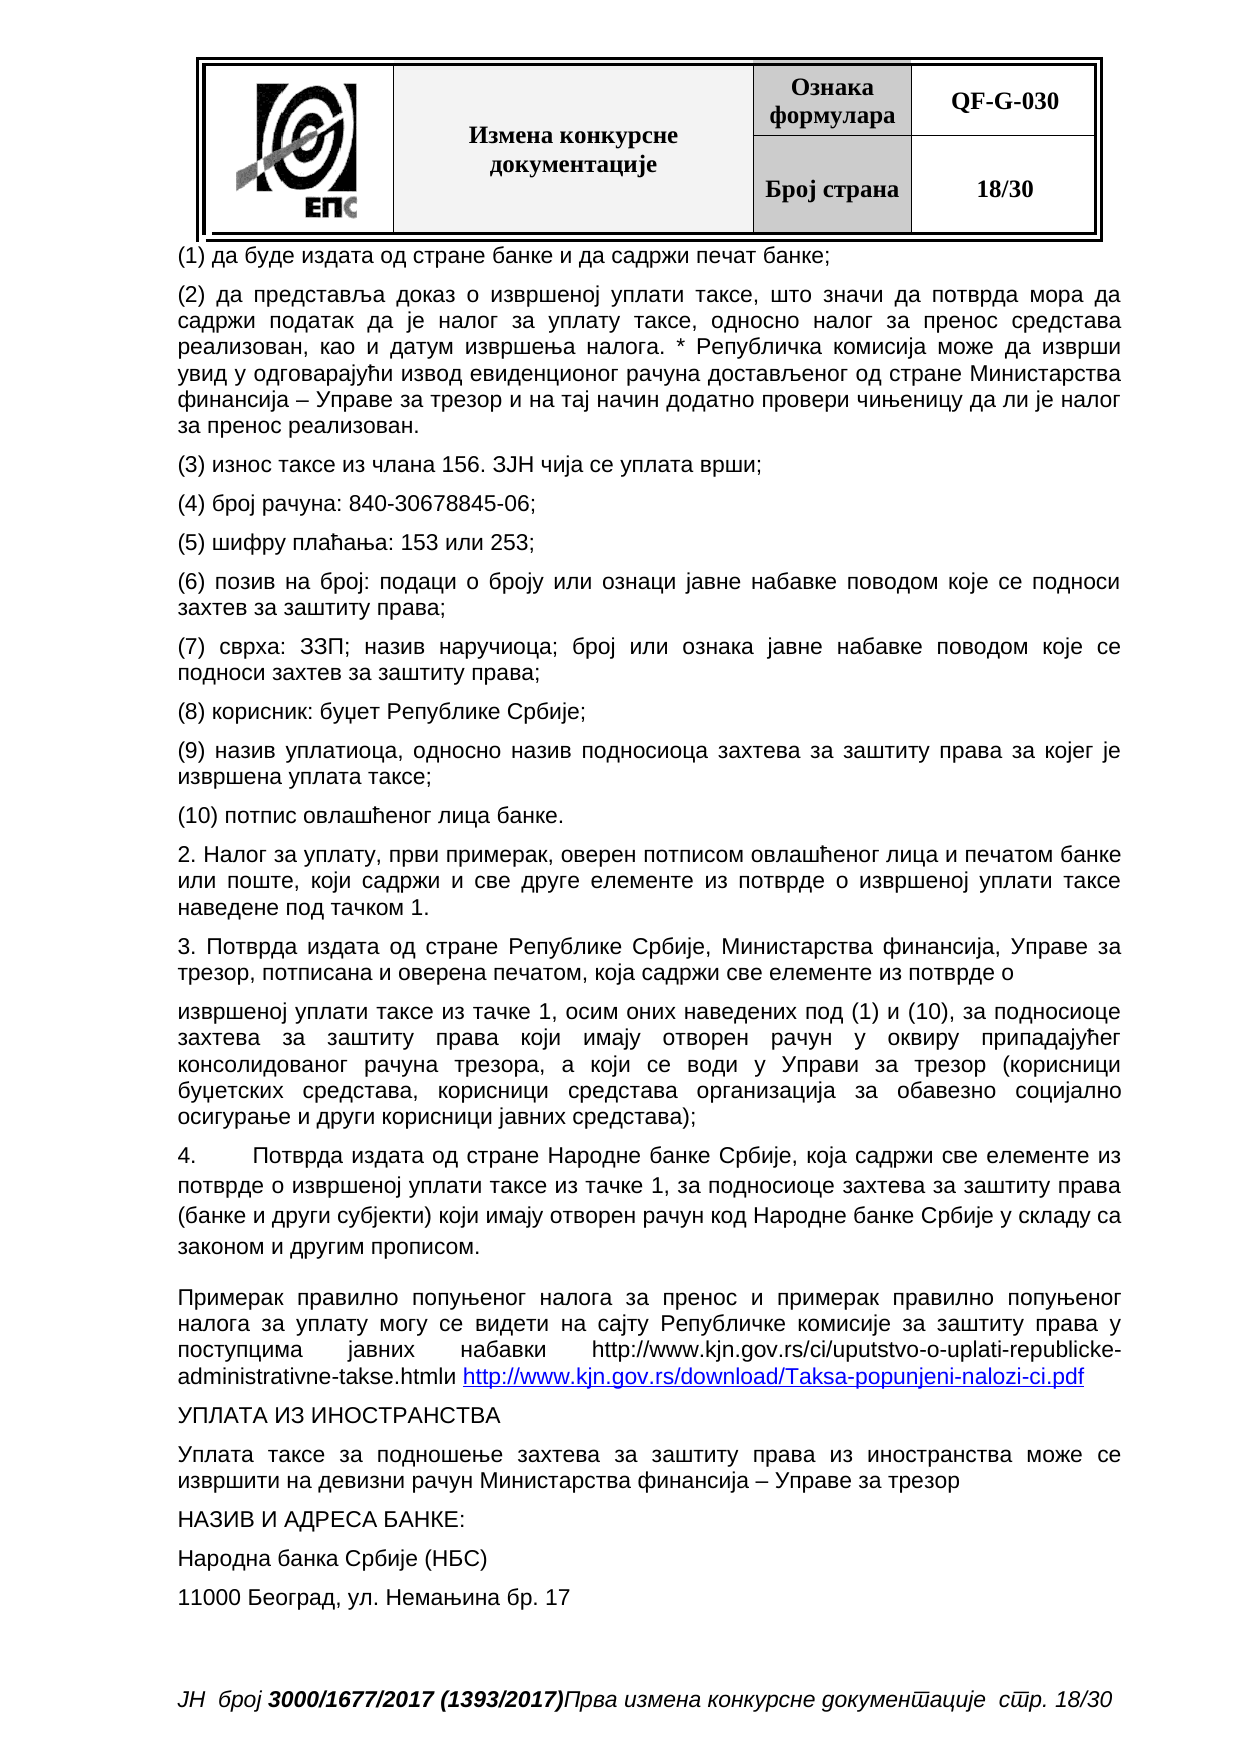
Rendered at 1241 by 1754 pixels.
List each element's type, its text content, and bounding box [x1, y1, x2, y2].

text (10) потпис овлашћеног лица банке. [177, 802, 1122, 828]
text (2) да представља доказ о извршеној уплати таксе, што значи да потврда мора да садржи податак да је налог за уплату таксе, односно налог за пренос средстава реализован, као и датум извршења налога. * Републичка комисија може да изврши увид у одговарајући извод евиденционог рачуна достављеног од стране Министарства финансија – Управе за трезор и на тај начин додатно провери чињеницу да ли је налог за пренос реализован. [177, 281, 1122, 439]
text Уплата таксе за подношење захтева за заштиту права из иностранства може се извршити на девизни рачун Министарства финансија – Управе за трезор [177, 1441, 1122, 1493]
list Потврда издата од стране Народне банке Србије, која садржи све елементе из потврде о извршеној уплати таксе из тачке 1, за подносиоце захтева за заштиту права (банке и други субјекти) који имају отворен рачун код Народне банке Србије у складу са законом и другим прописом. [177, 1142, 1122, 1259]
text (3) износ таксе из члана 156. ЗЈН чија се уплата врши; [177, 451, 1122, 477]
text (5) шифру плаћања: 153 или 253; [177, 529, 1122, 555]
text 2. Налог за уплату, први примерак, оверен потписом овлашћеног лица и печатом банке или поште, који садржи и све друге елементе из потврде о извршеној уплати таксе наведене под тачком 1. [177, 841, 1122, 920]
text (9) назив уплатиоца, односно назив подносиоца захтева за заштиту права за којег је извршена уплата таксе; [177, 737, 1122, 790]
text (4) број рачуна: 840-30678845-06; [177, 490, 1122, 516]
text 11000 Београд, ул. Немањина бр. 17 [177, 1583, 1122, 1610]
text Народна банка Србије (НБС) [177, 1544, 1122, 1571]
text УПЛАТА ИЗ ИНОСТРАНСТВА [177, 1402, 1122, 1428]
text (1) да буде издата од стране банке и да садржи печат банке; [177, 161, 1122, 268]
text (8) корисник: буџет Републике Србије; [177, 698, 1122, 724]
text 3. Потврда издата од стране Републике Србије, Министарства финансија, Управе за трезор, потписана и оверена печатом, која садржи све елементе из потврде о [177, 933, 1122, 985]
text извршеној уплати таксе из тачке 1, осим оних наведених под (1) и (10), за подносиоце захтева за заштиту права који имају отворен рачун у оквиру припадајућег консолидованог рачуна трезора, а који се води у Управи за трезор (корисници буџетских средстава, корисници средстава организација за обавезно социјално осигурање и други корисници јавних средстава); [177, 998, 1122, 1129]
text (7) сврха: ЗЗП; назив наручиоца; број или ознака јавне набавке поводом које се подноси захтев за заштиту права; [177, 633, 1122, 686]
text Примерак правилно попуњеног налога за пренос и примерак правилно попуњеног налога за уплату могу се видети на сајту Републичке комисије за заштиту права у поступцима јавних набавки http://www.kjn.gov.rs/ci/uputstvo-o-uplati-republicke-administrativne-takse.htmlи http://www.kjn.gov.rs/download/Taksa-popunjeni-nalozi-ci.pdf [177, 1284, 1122, 1389]
text (6) позив на број: подаци о броју или ознаци јавне набавке поводом које се подноси захтев за заштиту права; [177, 568, 1122, 620]
text НАЗИВ И АДРЕСА БАНКЕ: [177, 1506, 1122, 1532]
